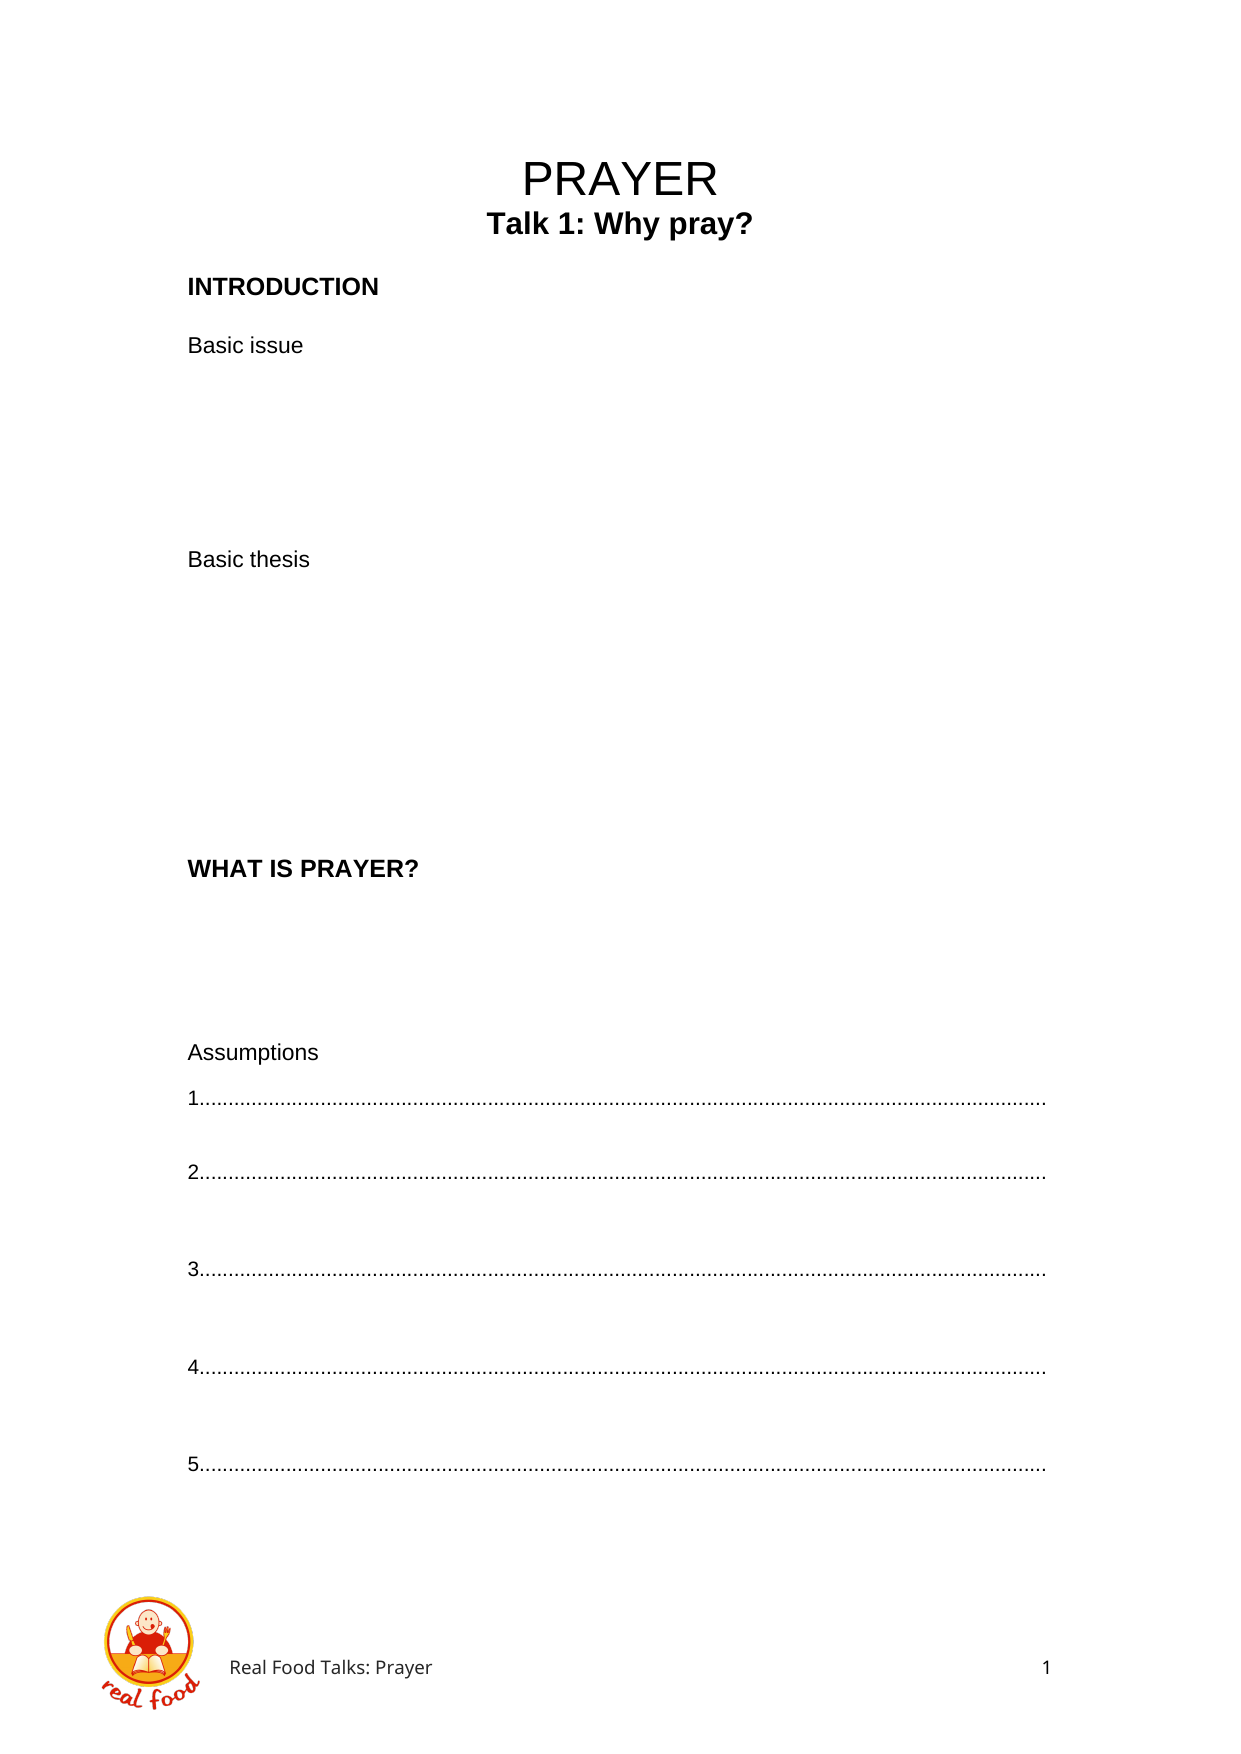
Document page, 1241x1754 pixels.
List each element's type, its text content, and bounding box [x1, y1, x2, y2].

text PRAYER Talk 1: Why pray? [187, 150, 1053, 241]
text Basic issue [187, 332, 1053, 359]
text WHAT IS PRAYER? [187, 854, 1053, 882]
text Assumptions [187, 1039, 1053, 1065]
text Basic thesis [187, 546, 1053, 572]
text 2................................................................................................................................................... [187, 1159, 1053, 1236]
text 5................................................................................................................................................... [187, 1452, 1053, 1529]
text 3................................................................................................................................................... [187, 1257, 1053, 1334]
text 4................................................................................................................................................... [187, 1354, 1053, 1431]
text INTRODUCTION [187, 272, 1053, 301]
picture [101, 1596, 200, 1710]
text 1................................................................................................................................................... [187, 1086, 1053, 1139]
